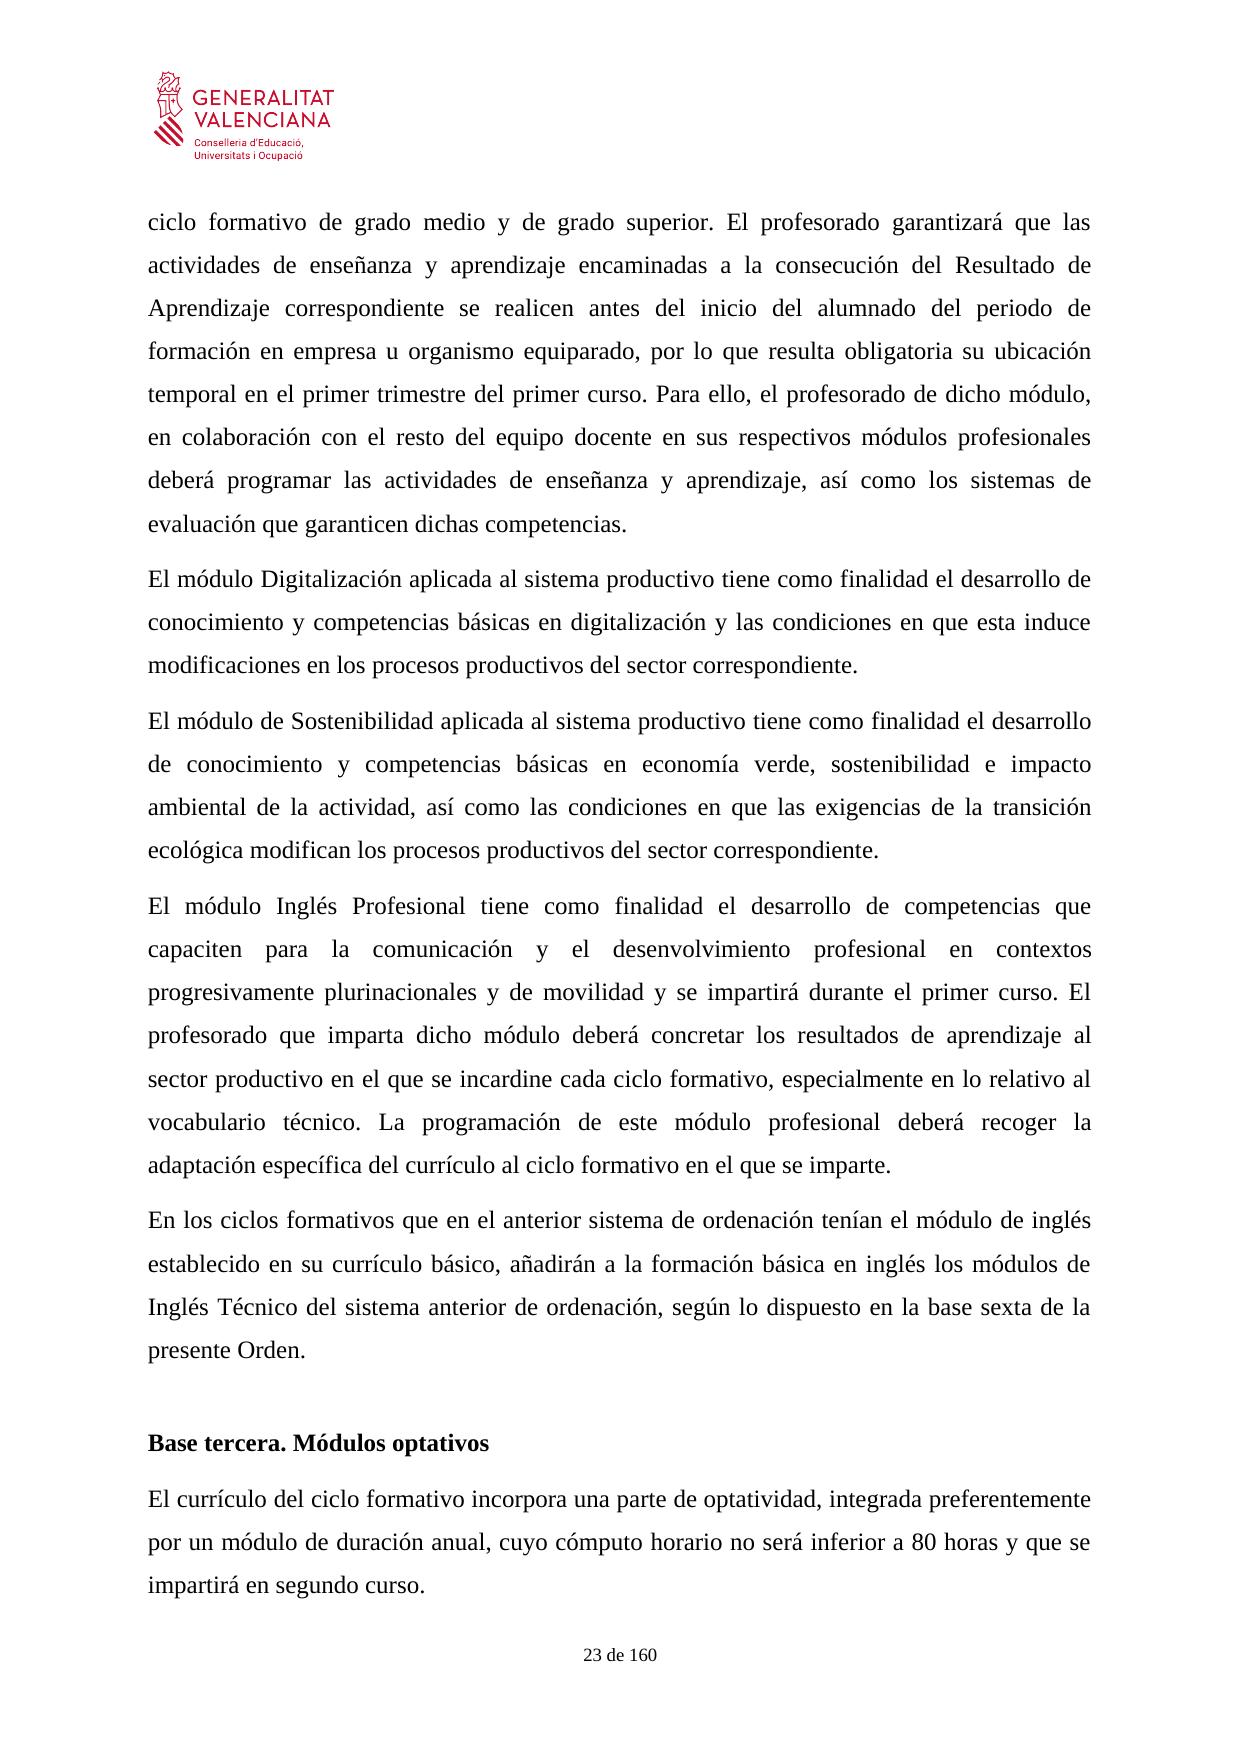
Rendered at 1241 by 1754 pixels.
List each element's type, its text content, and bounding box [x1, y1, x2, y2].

picture [147, 63, 343, 170]
text El módulo de Sostenibilidad aplicada al sistema productivo tiene como finalidad el desarrollo de conocimiento y competencias básicas en economía verde, sostenibilidad e impacto ambiental de la actividad, así como las condiciones en que las exigencias de la transición ecológica modifican los procesos productivos del sector correspondiente. [148, 706, 1092, 864]
text En los ciclos formativos que en el anterior sistema de ordenación tenían el módulo de inglés establecido en su currículo básico, añadirán a la formación básica en inglés los módulos de Inglés Técnico del sistema anterior de ordenación, según lo dispuesto en la base sexta de la presente Orden. [148, 1206, 1092, 1364]
subtitle Base tercera. Módulos optativos [148, 1428, 1092, 1457]
text El módulo Inglés Profesional tiene como finalidad el desarrollo de competencias que capaciten para la comunicación y el desenvolvimiento profesional en contextos progresivamente plurinacionales y de movilidad y se impartirá durante el primer curso. El profesorado que imparta dicho módulo deberá concretar los resultados de aprendizaje al sector productivo en el que se incardine cada ciclo formativo, especialmente en lo relativo al vocabulario técnico. La programación de este módulo profesional deberá recoger la adaptación específica del currículo al ciclo formativo en el que se imparte. [148, 891, 1092, 1179]
text El módulo Digitalización aplicada al sistema productivo tiene como finalidad el desarrollo de conocimiento y competencias básicas en digitalización y las condiciones en que esta induce modificaciones en los procesos productivos del sector correspondiente. [148, 564, 1092, 679]
text El currículo del ciclo formativo incorpora una parte de optatividad, integrada preferentemente por un módulo de duración anual, cuyo cómputo horario no será inferior a 80 horas y que se impartirá en segundo curso. [148, 1484, 1092, 1599]
